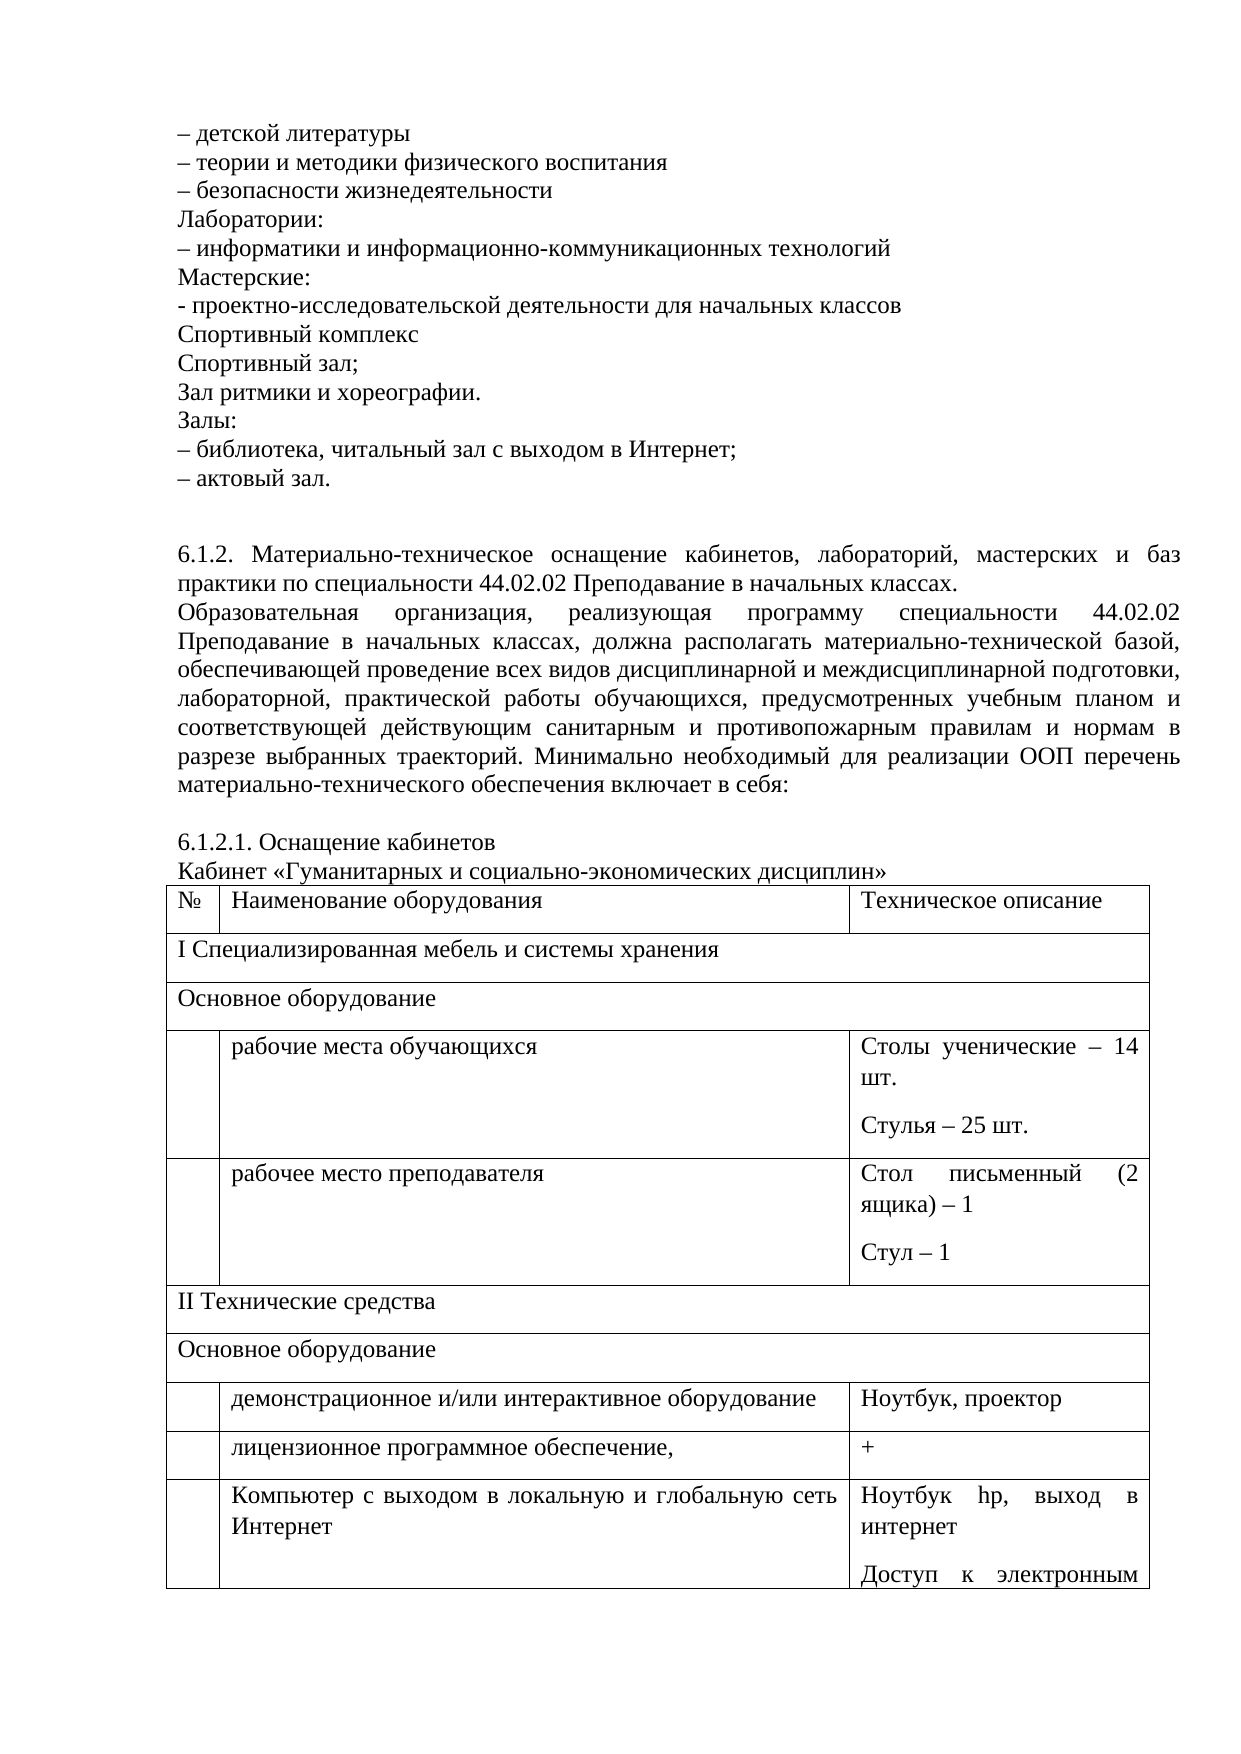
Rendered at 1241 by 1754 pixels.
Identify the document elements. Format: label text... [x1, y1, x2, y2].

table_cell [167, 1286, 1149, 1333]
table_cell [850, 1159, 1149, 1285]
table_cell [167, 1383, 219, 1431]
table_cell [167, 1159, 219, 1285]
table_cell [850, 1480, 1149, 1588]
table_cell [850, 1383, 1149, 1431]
text Образовательная организация, реализующая программу специальности 44.02.02 Преподавание в начальных классах, должна располагать материально-технической базой, обеспечивающей проведение всех видов дисциплинарной и междисциплинарной подготовки, лабораторной, практической работы обучающихся, предусмотренных учебным планом и соответствующей действующим санитарным и противопожарным правилам и нормам в разрезе выбранных траекторий. Минимально необходимый для реализации ООП перечень материально-технического обеспечения включает в себя: [177, 597, 1181, 798]
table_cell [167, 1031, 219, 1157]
text Залы: [177, 406, 1181, 434]
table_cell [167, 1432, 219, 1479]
text – теории и методики физического воспитания [177, 147, 1181, 176]
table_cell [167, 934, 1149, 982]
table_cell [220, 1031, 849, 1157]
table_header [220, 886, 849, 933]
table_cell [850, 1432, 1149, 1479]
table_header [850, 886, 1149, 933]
text Кабинет «Гуманитарных и социально-экономических дисциплин» [177, 856, 1181, 884]
text – информатики и информационно-коммуникационных технологий [177, 233, 1181, 262]
text Спортивный комплекс [177, 319, 1181, 348]
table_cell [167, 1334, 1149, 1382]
text Спортивный зал; [177, 348, 1181, 377]
text Мастерские: [177, 262, 1181, 291]
text – безопасности жизнедеятельности [177, 176, 1181, 204]
text Лаборатории: [177, 204, 1181, 233]
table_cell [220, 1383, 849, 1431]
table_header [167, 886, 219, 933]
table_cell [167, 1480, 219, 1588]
text – актовый зал. [177, 463, 1181, 492]
text Зал ритмики и хореографии. [177, 377, 1181, 406]
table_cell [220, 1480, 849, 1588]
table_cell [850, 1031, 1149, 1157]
text – детской литературы [177, 118, 1181, 147]
text 6.1.2.1. Оснащение кабинетов [177, 827, 1181, 856]
text 6.1.2. Материально-техническое оснащение кабинетов, лабораторий, мастерских и баз практики по специальности 44.02.02 Преподавание в начальных классах. [177, 539, 1181, 597]
text – библиотека, читальный зал с выходом в Интернет; [177, 434, 1181, 463]
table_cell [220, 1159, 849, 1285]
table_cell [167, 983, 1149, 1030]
text - проектно-исследовательской деятельности для начальных классов [177, 291, 1181, 319]
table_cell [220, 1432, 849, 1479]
